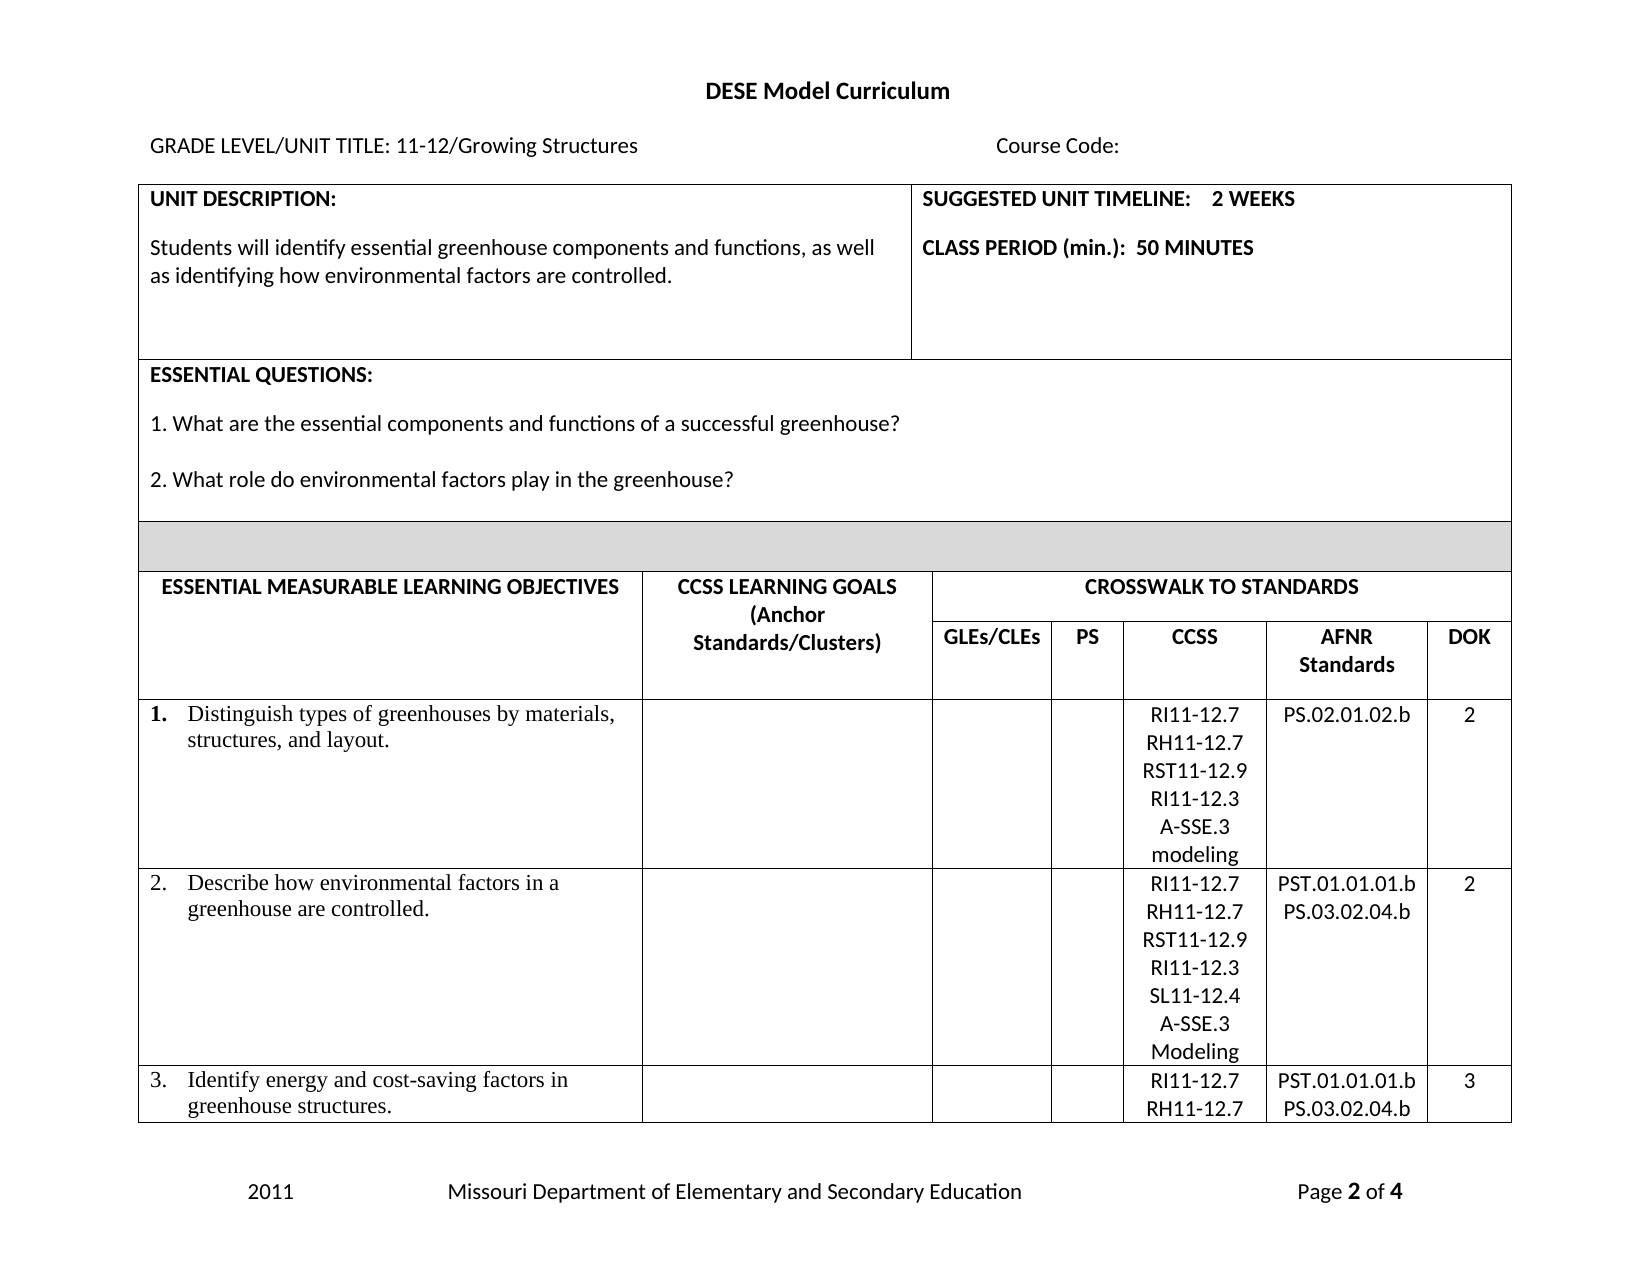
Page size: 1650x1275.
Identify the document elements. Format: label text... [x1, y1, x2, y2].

table_cell Describe how environmental factors in a greenhouse are controlled. [139, 869, 642, 1065]
table_cell [643, 1066, 932, 1122]
table_cell RI11-12.7 RH11-12.7 RST11-12.9 RI11-12.3 A-SSE.3 modeling [1124, 700, 1266, 868]
table_cell CCSS LEARNING GOALS (Anchor Standards/Clusters) [643, 572, 932, 699]
table_cell [1052, 1066, 1123, 1122]
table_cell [1267, 1066, 1427, 1122]
table_cell ESSENTIAL MEASURABLE LEARNING OBJECTIVES [139, 572, 642, 699]
table_cell AFNR Standards [1267, 622, 1427, 699]
table_cell CROSSWALK TO STANDARDS [933, 572, 1511, 621]
table_cell 2 [1428, 869, 1511, 1065]
table_cell 3 [1428, 1066, 1511, 1122]
table_cell PS [1052, 622, 1123, 699]
table_cell [139, 522, 1511, 571]
table_cell 2 [1428, 700, 1511, 868]
table_cell [1052, 869, 1123, 1065]
table_cell DOK [1428, 622, 1511, 699]
table_header SUGGESTED UNIT TIMELINE: 2 WEEKS CLASS PERIOD (min.): 50 MINUTES [912, 185, 1511, 359]
table_cell RI11-12.7 RH11-12.7 RST11-12.9 RI11-12.3 SL11-12.4 A-SSE.3 Modeling [1124, 869, 1266, 1065]
table_cell Distinguish types of greenhouses by materials, structures, and layout. [139, 700, 642, 868]
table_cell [1124, 1066, 1266, 1122]
table_cell [933, 869, 1051, 1065]
table_cell [643, 869, 932, 1065]
table_cell PS.02.01.02.b [1267, 700, 1427, 868]
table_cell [139, 1066, 642, 1122]
table_cell [643, 700, 932, 868]
table_cell CCSS [1124, 622, 1266, 699]
table_cell [933, 700, 1051, 868]
table_cell GLEs/CLEs [933, 622, 1051, 699]
table_cell ESSENTIAL QUESTIONS: 1. What are the essential components and functions of a successful greenhouse? 2. What role do environmental factors play in the greenhouse? [139, 360, 1511, 521]
table_cell [1052, 700, 1123, 868]
table_cell [933, 1066, 1051, 1122]
table_cell PST.01.01.01.b PS.03.02.04.b [1267, 869, 1427, 1065]
table_header UNIT DESCRIPTION: Students will identify essential greenhouse components and functions, as well as identifying how environmental factors are controlled. [139, 185, 911, 359]
